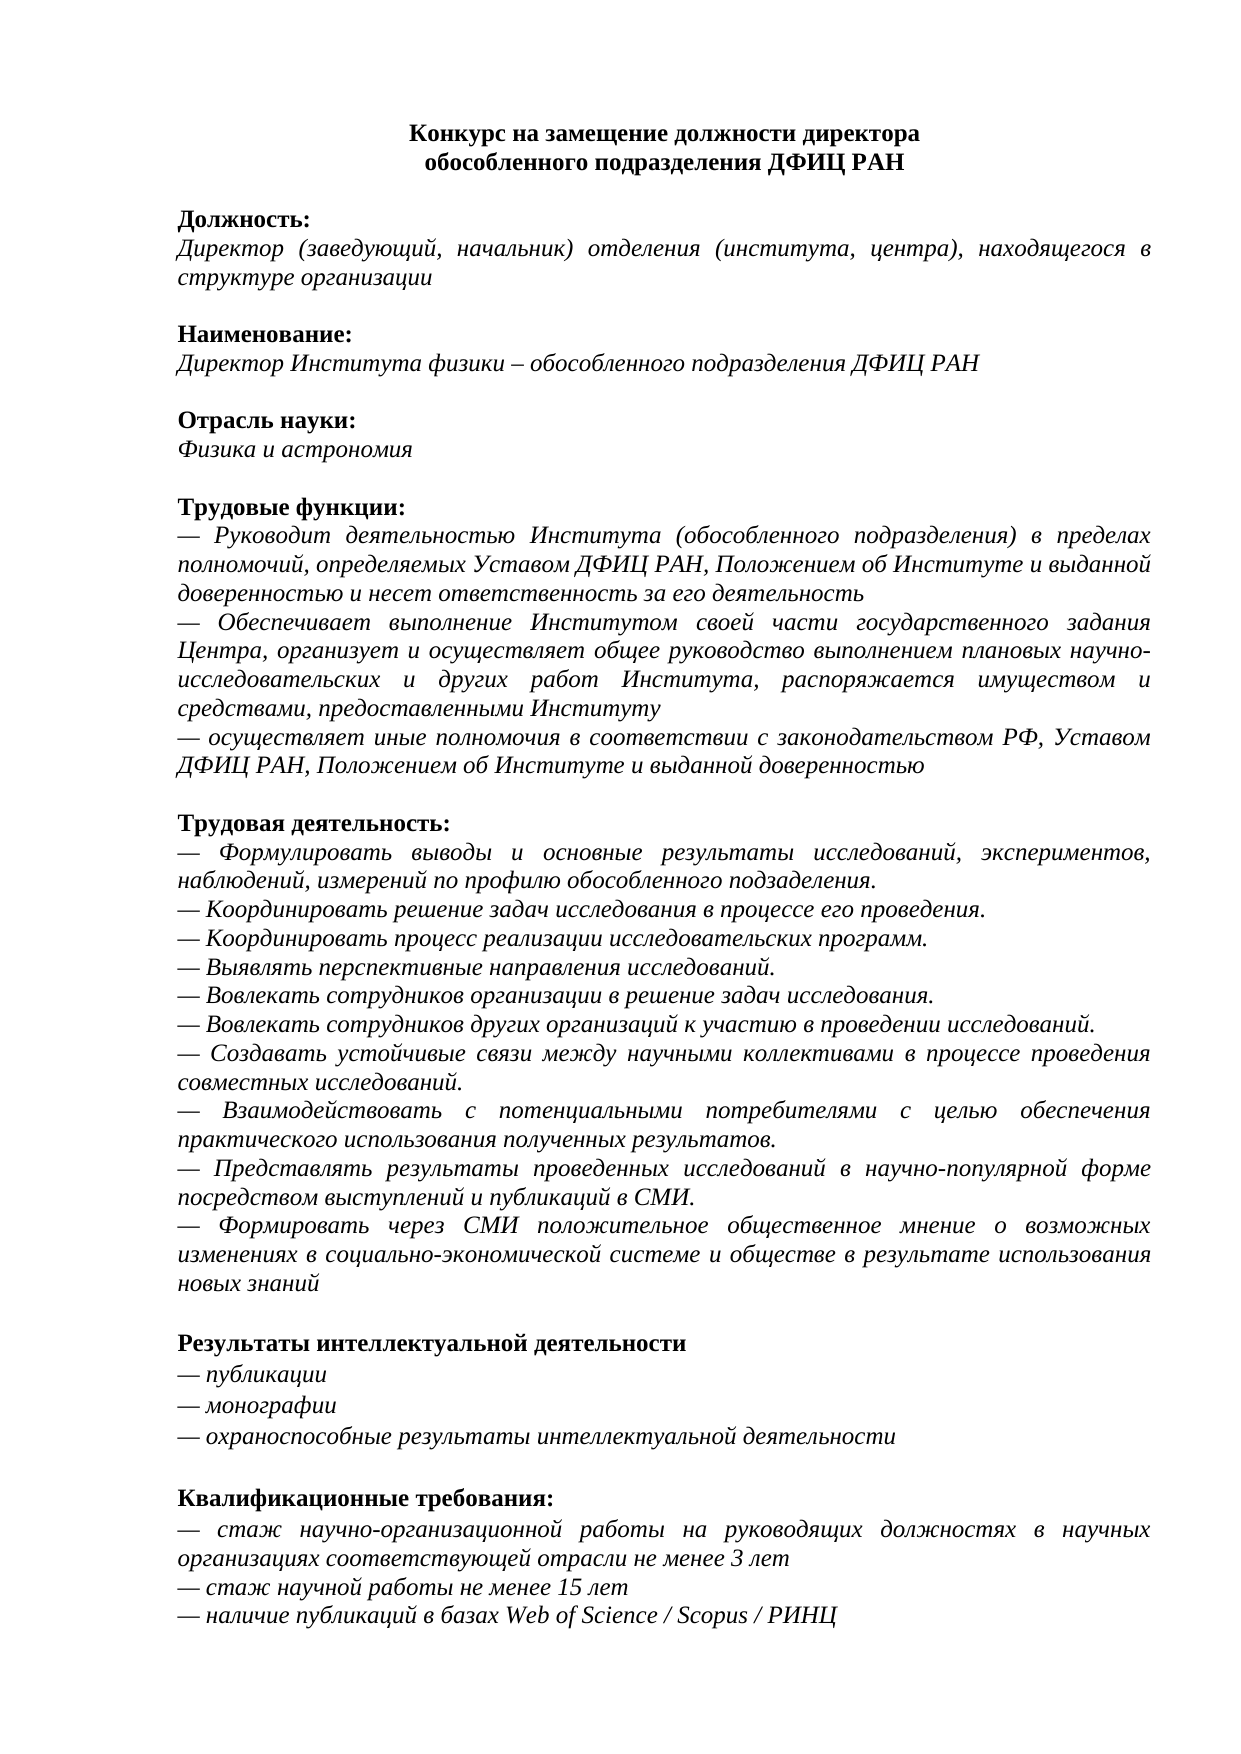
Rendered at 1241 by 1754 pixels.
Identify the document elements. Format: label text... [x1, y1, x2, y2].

list — монографии [177, 1390, 1152, 1419]
list Директор Института физики – обособленного подразделения ДФИЦ РАН [177, 348, 1152, 377]
list — охраноспособные результаты интеллектуальной деятельности [177, 1421, 1152, 1450]
list — Координировать процесс реализации исследовательских программ. [177, 923, 1152, 952]
list — Создавать устойчивые связи между научными коллективами в процессе проведения совместных исследований. [177, 1038, 1152, 1096]
list — Формировать через СМИ положительное общественное мнение о возможных изменениях в социально-экономической системе и обществе в результате использования новых знаний [177, 1211, 1152, 1297]
list — Обеспечивает выполнение Институтом своей части государственного задания Центра, организует и осуществляет общее руководство выполнением плановых научно-исследовательских и других работ Института, распоряжается имуществом и средствами, предоставленными Институту [177, 607, 1152, 722]
list — Взаимодействовать с потенциальными потребителями с целью обеспечения практического использования полученных результатов. [177, 1096, 1152, 1153]
list Трудовые функции: [177, 492, 1152, 521]
list Результаты интеллектуальной деятельности [177, 1328, 1152, 1357]
list — публикации [177, 1359, 1152, 1388]
list — Координировать решение задач исследования в процессе его проведения. [177, 894, 1152, 923]
list — Руководит деятельностью Института (обособленного подразделения) в пределах полномочий, определяемых Уставом ДФИЦ РАН, Положением об Институте и выданной доверенностью и несет ответственность за его деятельность [177, 521, 1152, 607]
list Физика и астрономия [177, 434, 1152, 463]
list Конкурс на замещение должности директора [177, 118, 1152, 147]
list Директор (заведующий, начальник) отделения (института, центра), находящегося в структуре организации [177, 233, 1152, 291]
list — осуществляет иные полномочия в соответствии с законодательством РФ, Уставом ДФИЦ РАН, Положением об Институте и выданной доверенностью [177, 722, 1152, 779]
list — наличие публикаций в базах Web of Science / Scopus / РИНЦ [177, 1600, 1152, 1629]
list Наименование: [177, 319, 1152, 348]
list — стаж научной работы не менее 15 лет [177, 1572, 1152, 1600]
list — Вовлекать сотрудников организации в решение задач исследования. [177, 981, 1152, 1009]
text Трудовая деятельность: [177, 808, 1152, 837]
list Квалификационные требования: [177, 1483, 1152, 1512]
list — Представлять результаты проведенных исследований в научно-популярной форме посредством выступлений и публикаций в СМИ. [177, 1153, 1152, 1211]
list Отрасль науки: [177, 406, 1152, 434]
list — Формулировать выводы и основные результаты исследований, экспериментов, наблюдений, измерений по профилю обособленного подзаделения. [177, 837, 1152, 894]
list Должность: [177, 204, 1152, 233]
list — Выявлять перспективные направления исследований. [177, 952, 1152, 981]
list обособленного подразделения ДФИЦ РАН [177, 147, 1152, 176]
list — Вовлекать сотрудников других организаций к участию в проведении исследований. [177, 1009, 1152, 1038]
list — стаж научно-организационной работы на руководящих должностях в научных организациях соответствующей отрасли не менее 3 лет [177, 1514, 1152, 1572]
